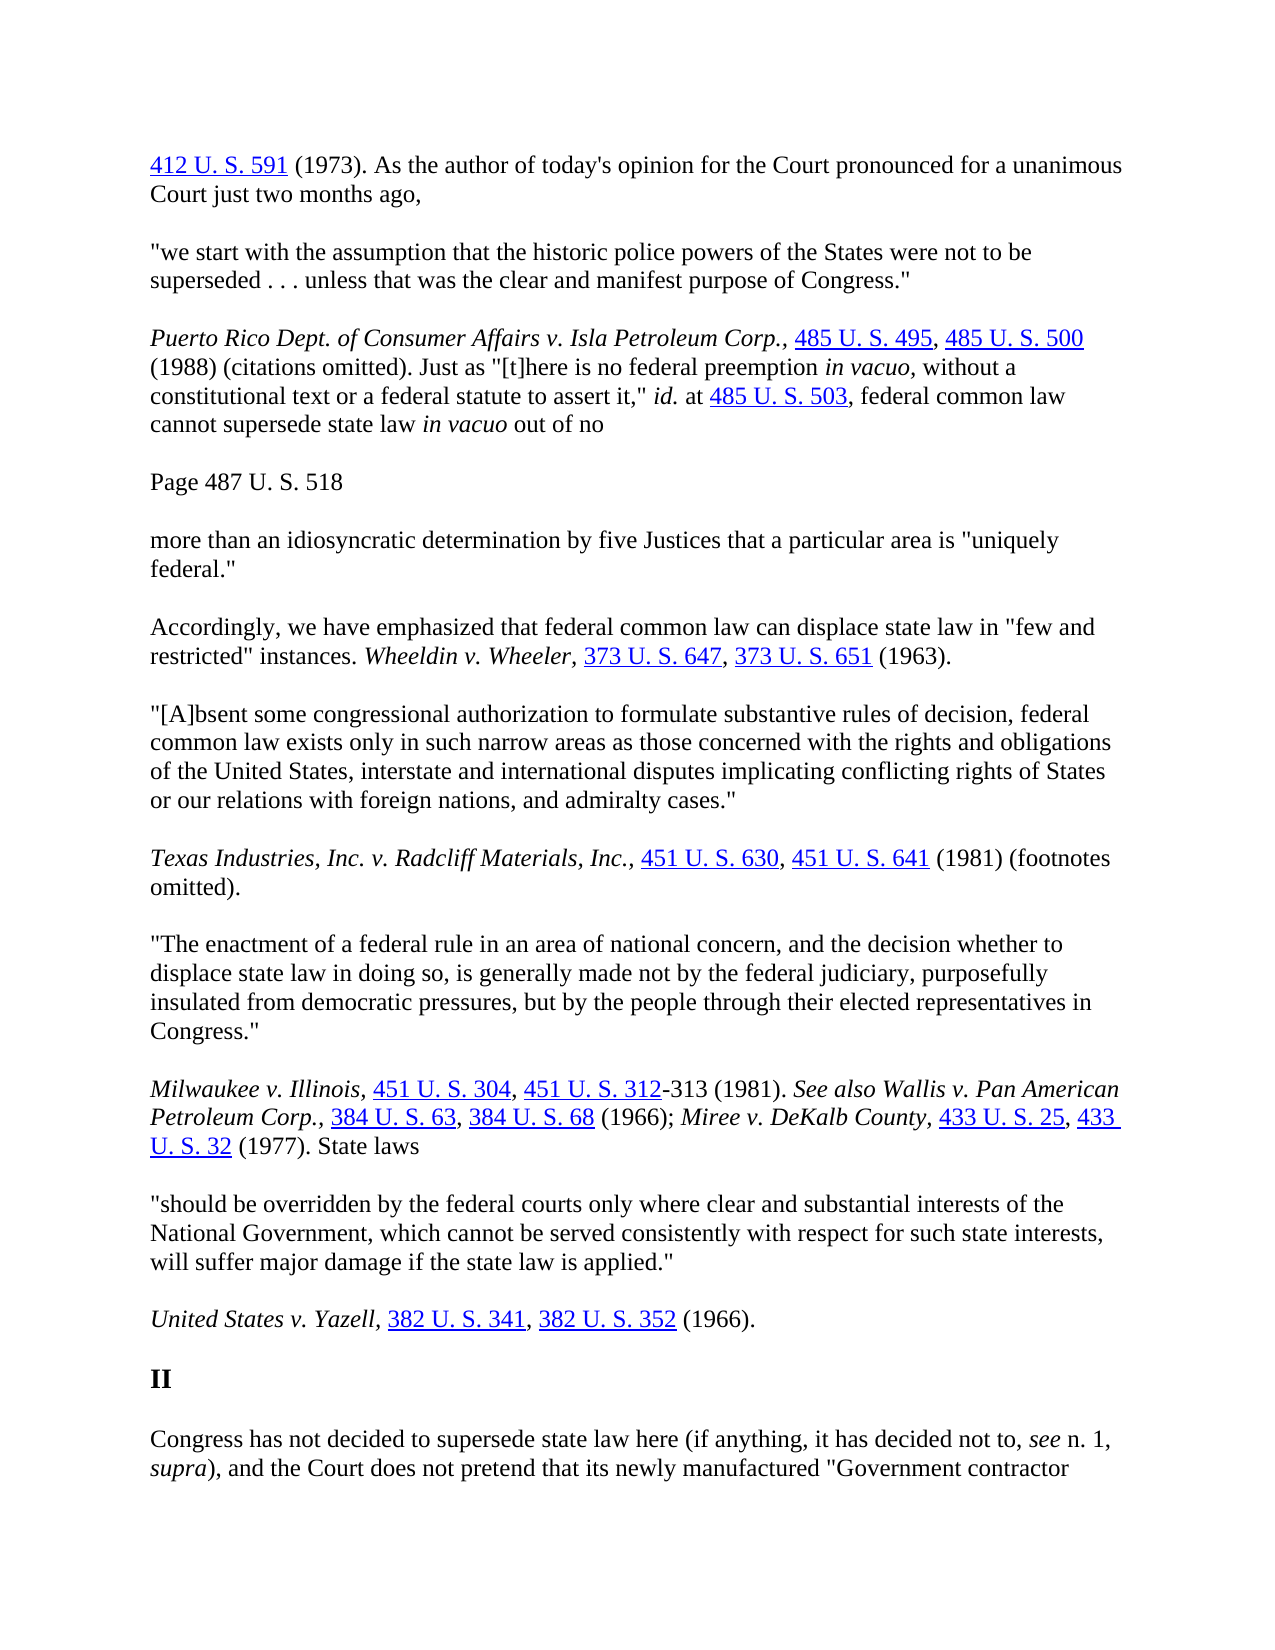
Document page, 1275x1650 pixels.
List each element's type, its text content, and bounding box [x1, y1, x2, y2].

text Milwaukee v. Illinois, 451 U. S. 304, 451 U. S. 312-313 (1981). See also Wallis v. Pan American Petroleum Corp., 384 U. S. 63, 384 U. S. 68 (1966); Miree v. DeKalb County, 433 U. S. 25, 433 U. S. 32 (1977). State laws [150, 1074, 1125, 1160]
text more than an idiosyncratic determination by five Justices that a particular area is "uniquely federal." [150, 525, 1125, 583]
text "The enactment of a federal rule in an area of national concern, and the decision whether to displace state law in doing so, is generally made not by the federal judiciary, purposefully insulated from democratic pressures, but by the people through their elected representatives in Congress." [150, 929, 1125, 1044]
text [150, 150, 1125, 207]
text United States v. Yazell, 382 U. S. 341, 382 U. S. 352 (1966). [150, 1304, 1125, 1333]
text Page 487 U. S. 518 [150, 467, 1125, 496]
text "[A]bsent some congressional authorization to formulate substantive rules of decision, federal common law exists only in such narrow areas as those concerned with the rights and obligations of the United States, interstate and international disputes implicating conflicting rights of States or our relations with foreign nations, and admiralty cases." [150, 699, 1125, 814]
text "we start with the assumption that the historic police powers of the States were not to be superseded . . . unless that was the clear and manifest purpose of Congress." [150, 237, 1125, 294]
text Puerto Rico Dept. of Consumer Affairs v. Isla Petroleum Corp., 485 U. S. 495, 485 U. S. 500 (1988) (citations omitted). Just as "[t]here is no federal preemption in vacuo, without a constitutional text or a federal statute to assert it," id. at 485 U. S. 503, federal common law cannot supersede state law in vacuo out of no [150, 323, 1125, 438]
text Accordingly, we have emphasized that federal common law can displace state law in "few and restricted" instances. Wheeldin v. Wheeler, 373 U. S. 647, 373 U. S. 651 (1963). [150, 612, 1125, 669]
text II [150, 1362, 1125, 1395]
text "should be overridden by the federal courts only where clear and substantial interests of the National Government, which cannot be served consistently with respect for such state interests, will suffer major damage if the state law is applied." [150, 1189, 1125, 1275]
text Texas Industries, Inc. v. Radcliff Materials, Inc., 451 U. S. 630, 451 U. S. 641 (1981) (footnotes omitted). [150, 843, 1125, 900]
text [150, 1424, 1125, 1482]
